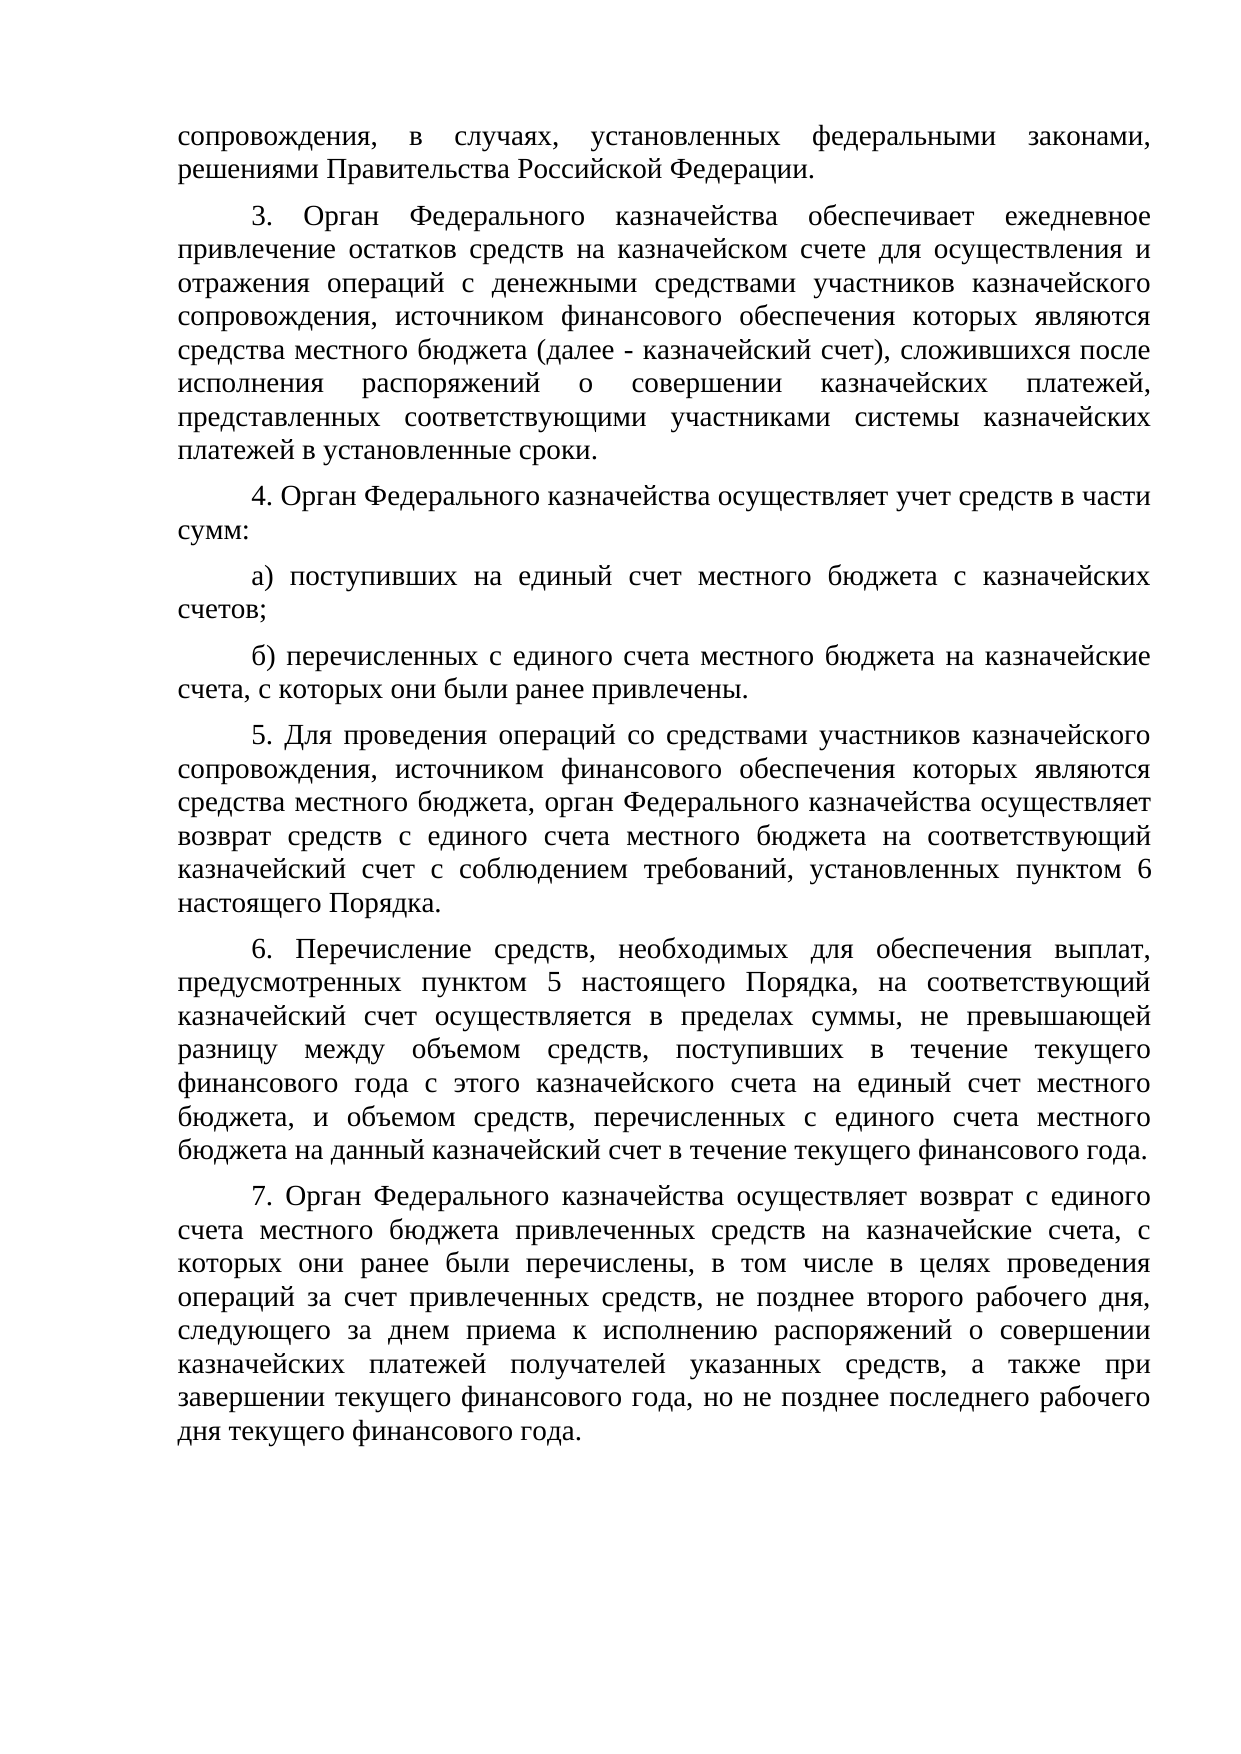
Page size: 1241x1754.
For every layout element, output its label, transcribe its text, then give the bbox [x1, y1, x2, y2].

text б) перечисленных с единого счета местного бюджета на казначейские счета, с которых они были ранее привлечены. [177, 638, 1152, 705]
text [177, 118, 1152, 185]
text 3. Орган Федерального казначейства обеспечивает ежедневное привлечение остатков средств на казначейском счете для осуществления и отражения операций с денежными средствами участников казначейского сопровождения, источником финансового обеспечения которых являются средства местного бюджета (далее - казначейский счет), сложившихся после исполнения распоряжений о совершении казначейских платежей, представленных соответствующими участниками системы казначейских платежей в установленные сроки. [177, 198, 1152, 466]
text а) поступивших на единый счет местного бюджета с казначейских счетов; [177, 558, 1152, 625]
text 4. Орган Федерального казначейства осуществляет учет средств в части сумм: [177, 478, 1152, 546]
text 5. Для проведения операций со средствами участников казначейского сопровождения, источником финансового обеспечения которых являются средства местного бюджета, орган Федерального казначейства осуществляет возврат средств с единого счета местного бюджета на соответствующий казначейский счет с соблюдением требований, установленных пунктом 6 настоящего Порядка. [177, 717, 1152, 918]
text 7. Орган Федерального казначейства осуществляет возврат с единого счета местного бюджета привлеченных средств на казначейские счета, с которых они ранее были перечислены, в том числе в целях проведения операций за счет привлеченных средств, не позднее второго рабочего дня, следующего за днем приема к исполнению распоряжений о совершении казначейских платежей получателей указанных средств, а также при завершении текущего финансового года, но не позднее последнего рабочего дня текущего финансового года. [177, 1178, 1152, 1447]
text 6. Перечисление средств, необходимых для обеспечения выплат, предусмотренных пунктом 5 настоящего Порядка, на соответствующий казначейский счет осуществляется в пределах суммы, не превышающей разницу между объемом средств, поступивших в течение текущего финансового года с этого казначейского счета на единый счет местного бюджета, и объемом средств, перечисленных с единого счета местного бюджета на данный казначейский счет в течение текущего финансового года. [177, 931, 1152, 1166]
